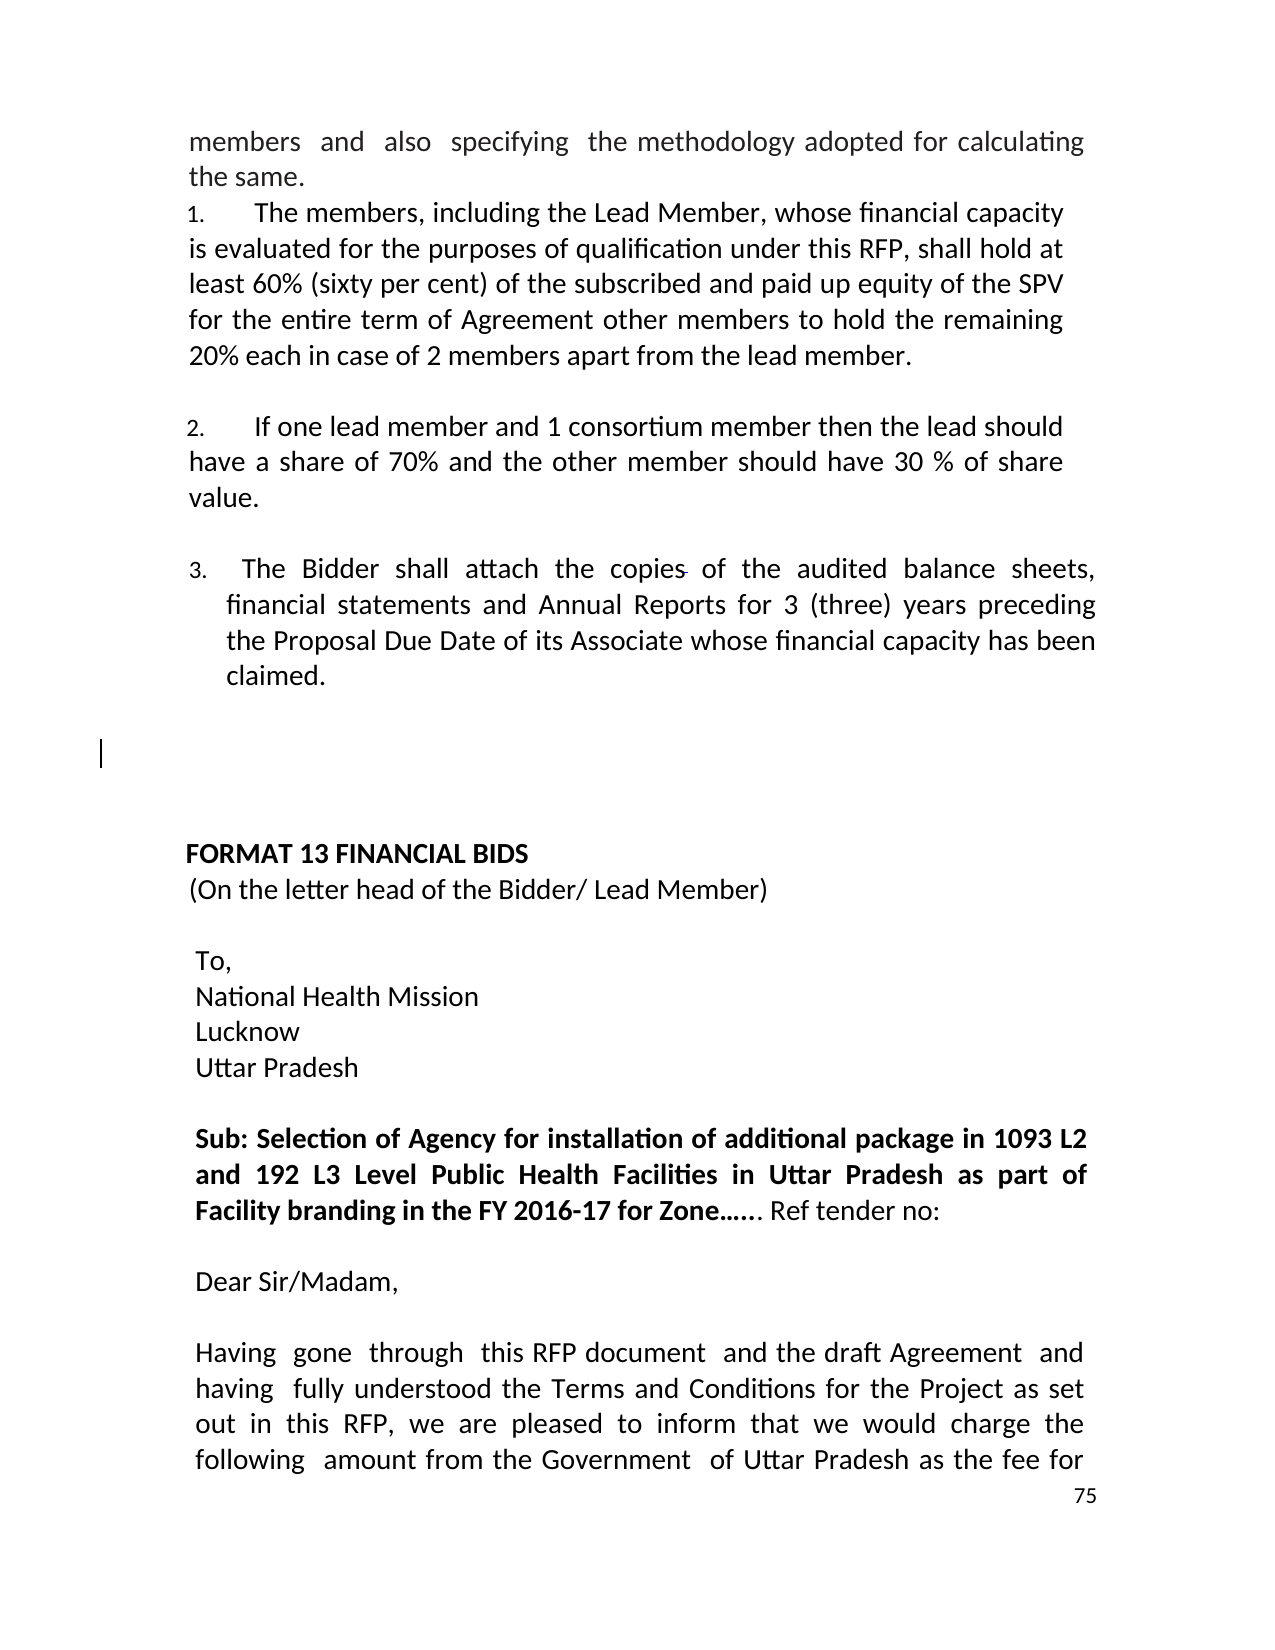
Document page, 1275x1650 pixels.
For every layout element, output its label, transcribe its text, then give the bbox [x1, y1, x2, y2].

text FORMAT 13 FINANCIAL BIDS [179, 835, 1097, 871]
list If one lead member and 1 consortium member then the lead should have a share of 70% and the other member should have 30 % of share value. [186, 408, 1065, 515]
text Lucknow [195, 1013, 621, 1049]
text Sub: Selection of Agency for installation of additional package in 1093 L2 and 192 L3 Level Public Health Facilities in Uttar Pradesh as part of Facility branding in the FY 2016-17 for Zone…... Ref tender no: [195, 1120, 1088, 1227]
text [195, 1334, 1086, 1477]
text National Health Mission [195, 978, 752, 1013]
text To, [195, 942, 339, 978]
list The Bidder shall attach the copies of the audited balance sheets, financial statements and Annual Reports for 3 (three) years preceding the Proposal Due Date of its Associate whose financial capacity has been claimed. [188, 550, 1097, 693]
text (On the letter head of the Bidder/ Lead Member) [188, 871, 1089, 907]
text Uttar Pradesh [195, 1049, 621, 1085]
list The members, including the Lead Member, whose financial capacity is evaluated for the purposes of qualification under this RFP, shall hold at least 60% (sixty per cent) of the subscribed and paid up equity of the SPV for the entire term of Agreement other members to hold the remaining 20% each in case of 2 members apart from the lead member. [186, 194, 1065, 372]
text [186, 123, 1086, 194]
text Dear Sir/Madam, [195, 1263, 621, 1298]
